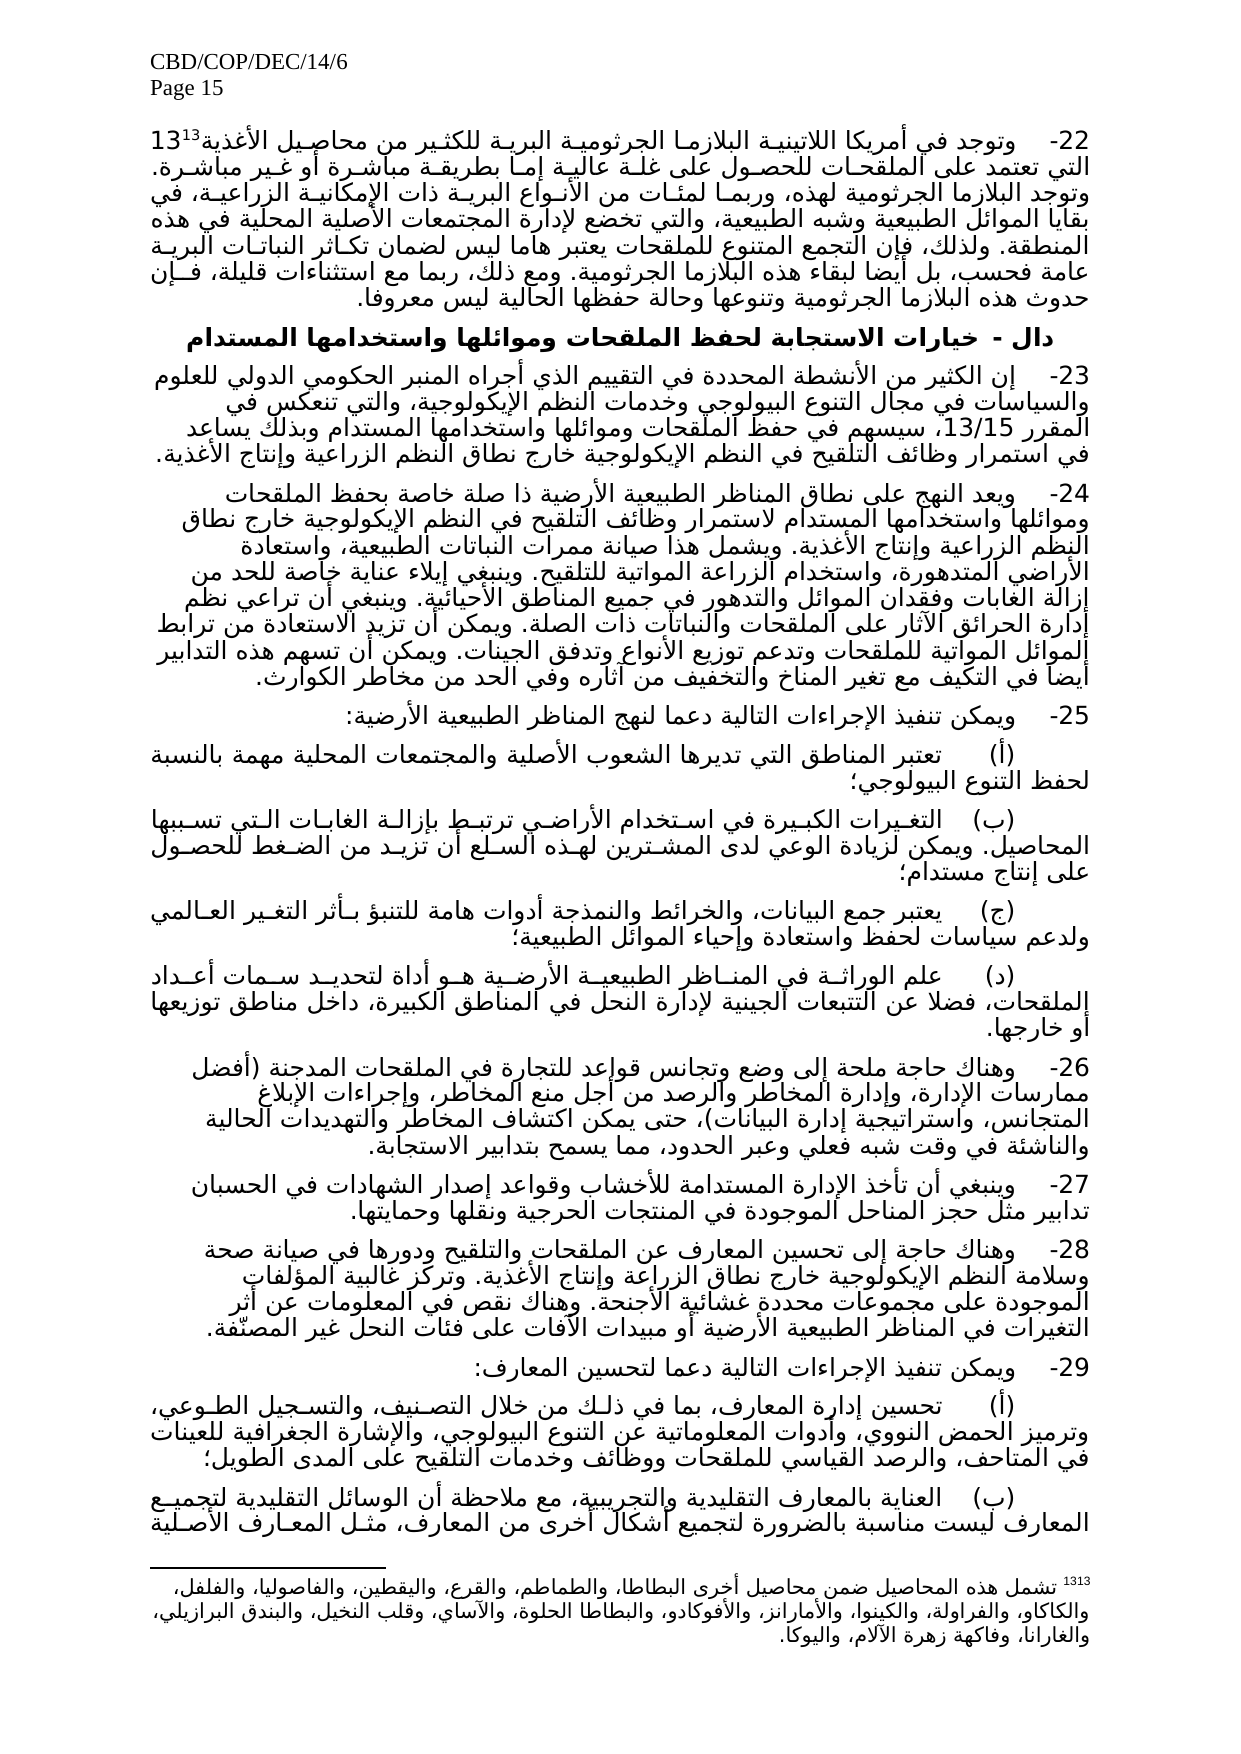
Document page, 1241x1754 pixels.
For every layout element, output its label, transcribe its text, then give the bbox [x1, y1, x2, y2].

text (د) علم الوراثة في المناظر الطبيعية الأرضية هو أداة لتحديد سمات أعداد الملقحات، فضلا عن التتبعات الجينية لإدارة النحل في المناطق الكبيرة، داخل مناطق توزيعها أو خارجها. [150, 964, 1090, 1042]
text (ب) التغيرات الكبيرة في استخدام الأراضي ترتبط بإزالة الغابات التي تسببها المحاصيل. ويمكن لزيادة الوعي لدى المشترين لهذه السلع أن تزيد من الضغط للحصول على إنتاج مستدام؛ [150, 807, 1090, 886]
text (أ) تحسين إدارة المعارف، بما في ذلك من خلال التصنيف، والتسجيل الطوعي، وترميز الحمض النووي، وأدوات المعلوماتية عن التنوع البيولوجي، والإشارة الجغرافية للعينات في المتاحف، والرصد القياسي للملقحات ووظائف وخدمات التلقيح على المدى الطويل؛ [150, 1394, 1090, 1472]
text (أ) تعتبر المناطق التي تديرها الشعوب الأصلية والمجتمعات المحلية مهمة بالنسبة لحفظ التنوع البيولوجي؛ [150, 742, 1090, 795]
text 28- وهناك حاجة إلى تحسين المعارف عن الملقحات والتلقيح ودورها في صيانة صحة وسلامة النظم الإيكولوجية خارج نطاق الزراعة وإنتاج الأغذية. وتركز غالبية المؤلفات الموجودة على مجموعات محددة غشائية الأجنحة. وهناك نقص في المعلومات عن أثر التغيرات في المناظر الطبيعية الأرضية أو مبيدات الآفات على فئات النحل غير المصنّفة. [150, 1237, 1090, 1342]
text دال - خيارات الاستجابة لحفظ الملقحات وموائلها واستخدامها المستدام [150, 325, 1090, 351]
text 26- وهناك حاجة ملحة إلى وضع وتجانس قواعد للتجارة في الملقحات المدجنة (أفضل ممارسات الإدارة، وإدارة المخاطر والرصد من أجل منع المخاطر، وإجراءات الإبلاغ المتجانس، واستراتيجية إدارة البيانات)، حتى يمكن اكتشاف المخاطر والتهديدات الحالية والناشئة في وقت شبه فعلي وعبر الحدود، مما يسمح بتدابير الاستجابة. [150, 1055, 1090, 1160]
text 27- وينبغي أن تأخذ الإدارة المستدامة للأخشاب وقواعد إصدار الشهادات في الحسبان تدابير مثل حجز المناحل الموجودة في المنتجات الحرجية ونقلها وحمايتها. [150, 1172, 1090, 1225]
text 29- ويمكن تنفيذ الإجراءات التالية دعما لتحسين المعارف: [150, 1355, 1090, 1381]
text 23- إن الكثير من الأنشطة المحددة في التقييم الذي أجراه المنبر الحكومي الدولي للعلوم والسياسات في مجال التنوع البيولوجي وخدمات النظم الإيكولوجية، والتي تنعكس في المقرر 13/15، سيسهم في حفظ الملقحات وموائلها واستخدامها المستدام وبذلك يساعد في استمرار وظائف التلقيح في النظم الإيكولوجية خارج نطاق النظم الزراعية وإنتاج الأغذية. [150, 364, 1090, 469]
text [150, 1485, 1090, 1537]
text 24- ويعد النهج على نطاق المناظر الطبيعية الأرضية ذا صلة خاصة بحفظ الملقحات وموائلها واستخدامها المستدام لاستمرار وظائف التلقيح في النظم الإيكولوجية خارج نطاق النظم الزراعية وإنتاج الأغذية. ويشمل هذا صيانة ممرات النباتات الطبيعية، واستعادة الأراضي المتدهورة، واستخدام الزراعة المواتية للتلقيح. وينبغي إيلاء عناية خاصة للحد من إزالة الغابات وفقدان الموائل والتدهور في جميع المناطق الأحيائية. وينبغي أن تراعي نظم إدارة الحرائق الآثار على الملقحات والنباتات ذات الصلة. ويمكن أن تزيد الاستعادة من ترابط الموائل المواتية للملقحات وتدعم توزيع الأنواع وتدفق الجينات. ويمكن أن تسهم هذه التدابير أيضا في التكيف مع تغير المناخ والتخفيف من آثاره وفي الحد من مخاطر الكوارث. [150, 481, 1090, 691]
text 22- وتوجد في أمريكا اللاتينية البلازما الجرثومية البرية للكثير من محاصيل الأغذية13 التي تعتمد على الملقحات للحصول على غلة عالية إما بطريقة مباشرة أو غير مباشرة. وتوجد البلازما الجرثومية لهذه، وربما لمئات من الأنواع البرية ذات الإمكانية الزراعية، في بقايا الموائل الطبيعية وشبه الطبيعية، والتي تخضع لإدارة المجتمعات الأصلية المحلية في هذه المنطقة. ولذلك، فإن التجمع المتنوع للملقحات يعتبر هاما ليس لضمان تكاثر النباتات البرية عامة فحسب، بل أيضا لبقاء هذه البلازما الجرثومية. ومع ذلك، ربما مع استثناءات قليلة، فإن حدوث هذه البلازما الجرثومية وتنوعها وحالة حفظها الحالية ليس معروفا. [150, 129, 1090, 312]
text (ج) يعتبر جمع البيانات، والخرائط والنمذجة أدوات هامة للتنبؤ بأثر التغير العالمي ولدعم سياسات لحفظ واستعادة وإحياء الموائل الطبيعية؛ [150, 899, 1090, 951]
text 25- ويمكن تنفيذ الإجراءات التالية دعما لنهج المناظر الطبيعية الأرضية: [150, 704, 1090, 730]
